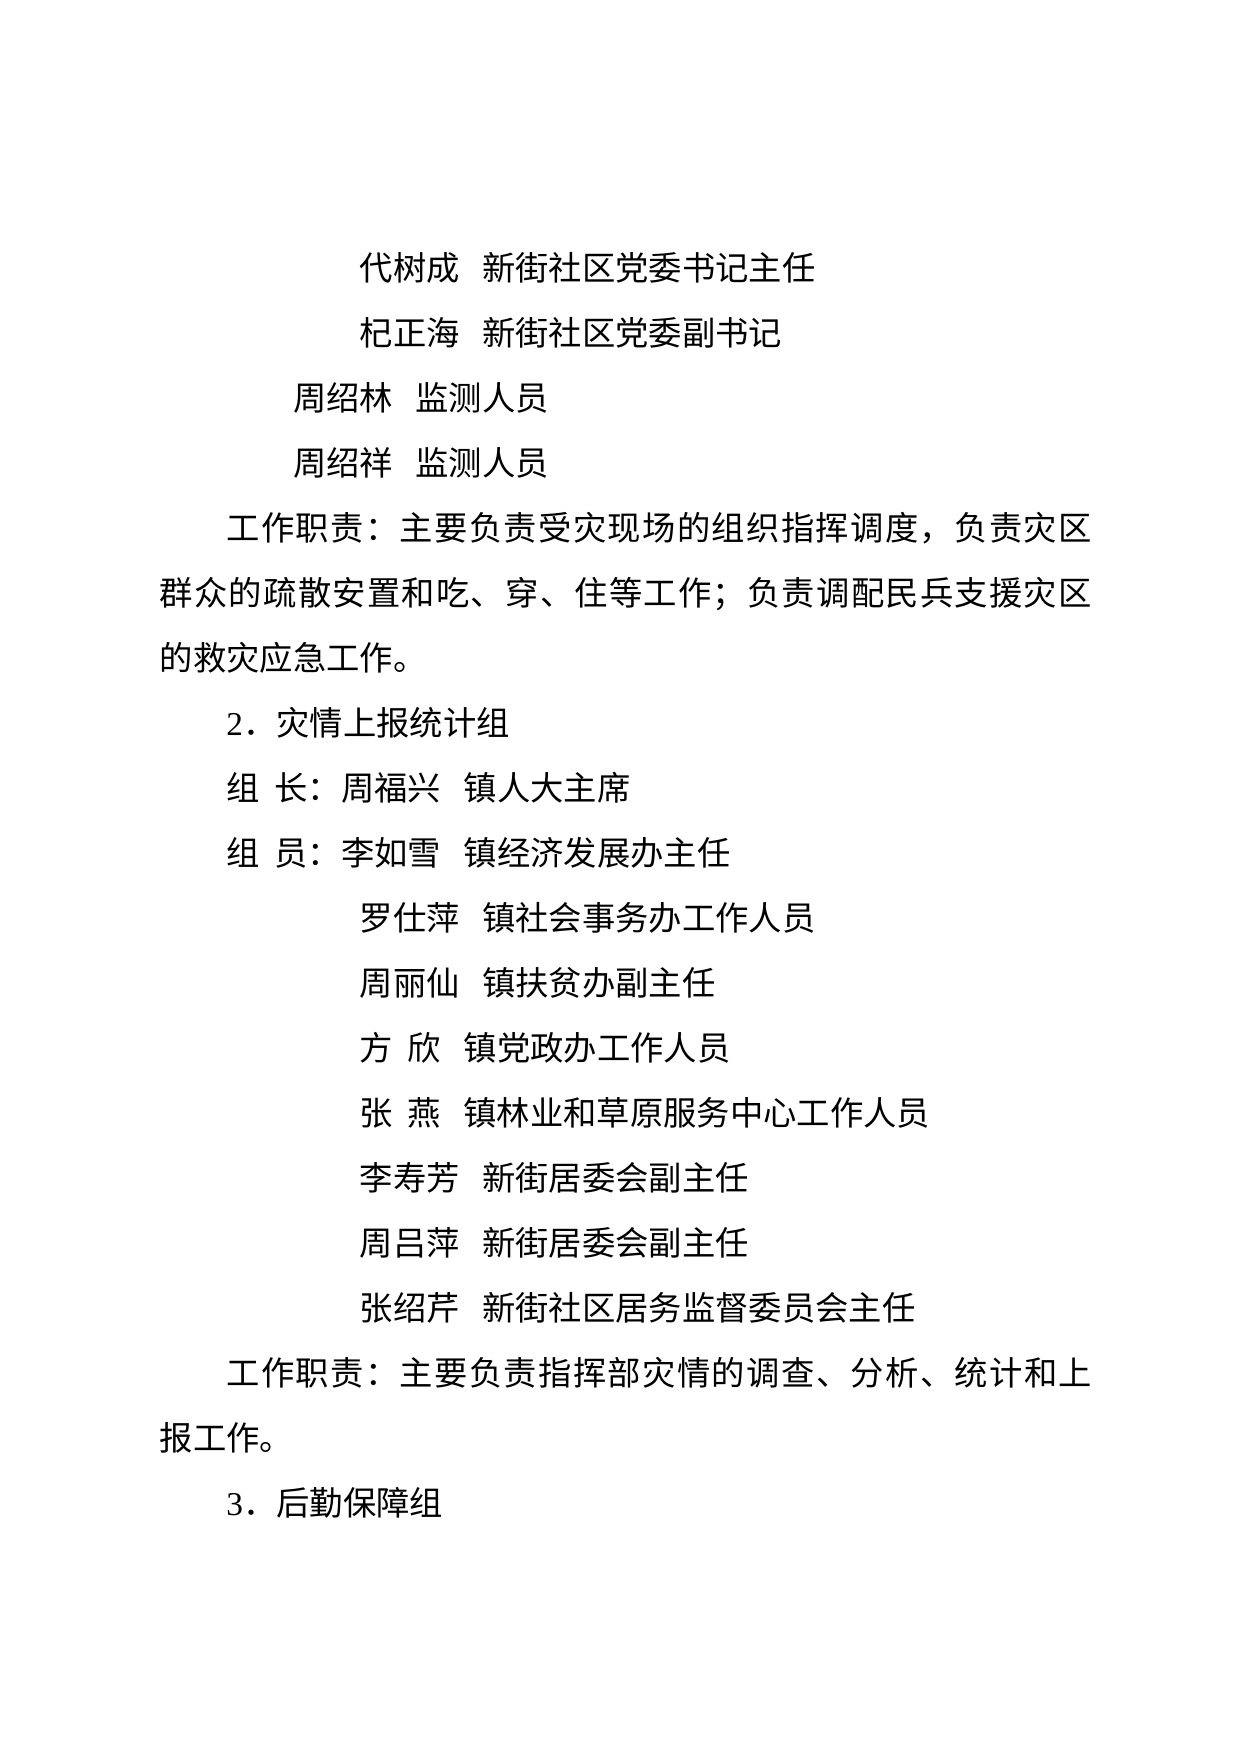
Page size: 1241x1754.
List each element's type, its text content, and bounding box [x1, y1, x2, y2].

text 工作职责：主要负责受灾现场的组织指挥调度，负责灾区群众的疏散安置和吃、穿、住等工作；负责调配民兵支援灾区的救灾应急工作。 [159, 493, 1093, 688]
text 组 员：李如雪 镇经济发展办主任 [159, 818, 1093, 883]
text 代树成 新街社区党委书记主任 [159, 233, 1093, 298]
text 周丽仙 镇扶贫办副主任 [159, 948, 1093, 1013]
text 3．后勤保障组 [159, 1468, 1093, 1533]
text 方 欣 镇党政办工作人员 [159, 1013, 1093, 1078]
text 李寿芳 新街居委会副主任 [159, 1143, 1093, 1208]
text 张 燕 镇林业和草原服务中心工作人员 [159, 1078, 1093, 1143]
text 周绍祥 监测人员 [159, 428, 1093, 493]
text 杞正海 新街社区党委副书记 [159, 298, 1093, 363]
text 周绍林 监测人员 [159, 363, 1093, 428]
text 组 长：周福兴 镇人大主席 [159, 753, 1093, 818]
text 周吕萍 新街居委会副主任 [159, 1208, 1093, 1273]
text 2．灾情上报统计组 [159, 688, 1093, 753]
text 张绍芹 新街社区居务监督委员会主任 [159, 1273, 1093, 1338]
text 工作职责：主要负责指挥部灾情的调查、分析、统计和上报工作。 [159, 1338, 1093, 1468]
text 罗仕萍 镇社会事务办工作人员 [159, 883, 1093, 948]
